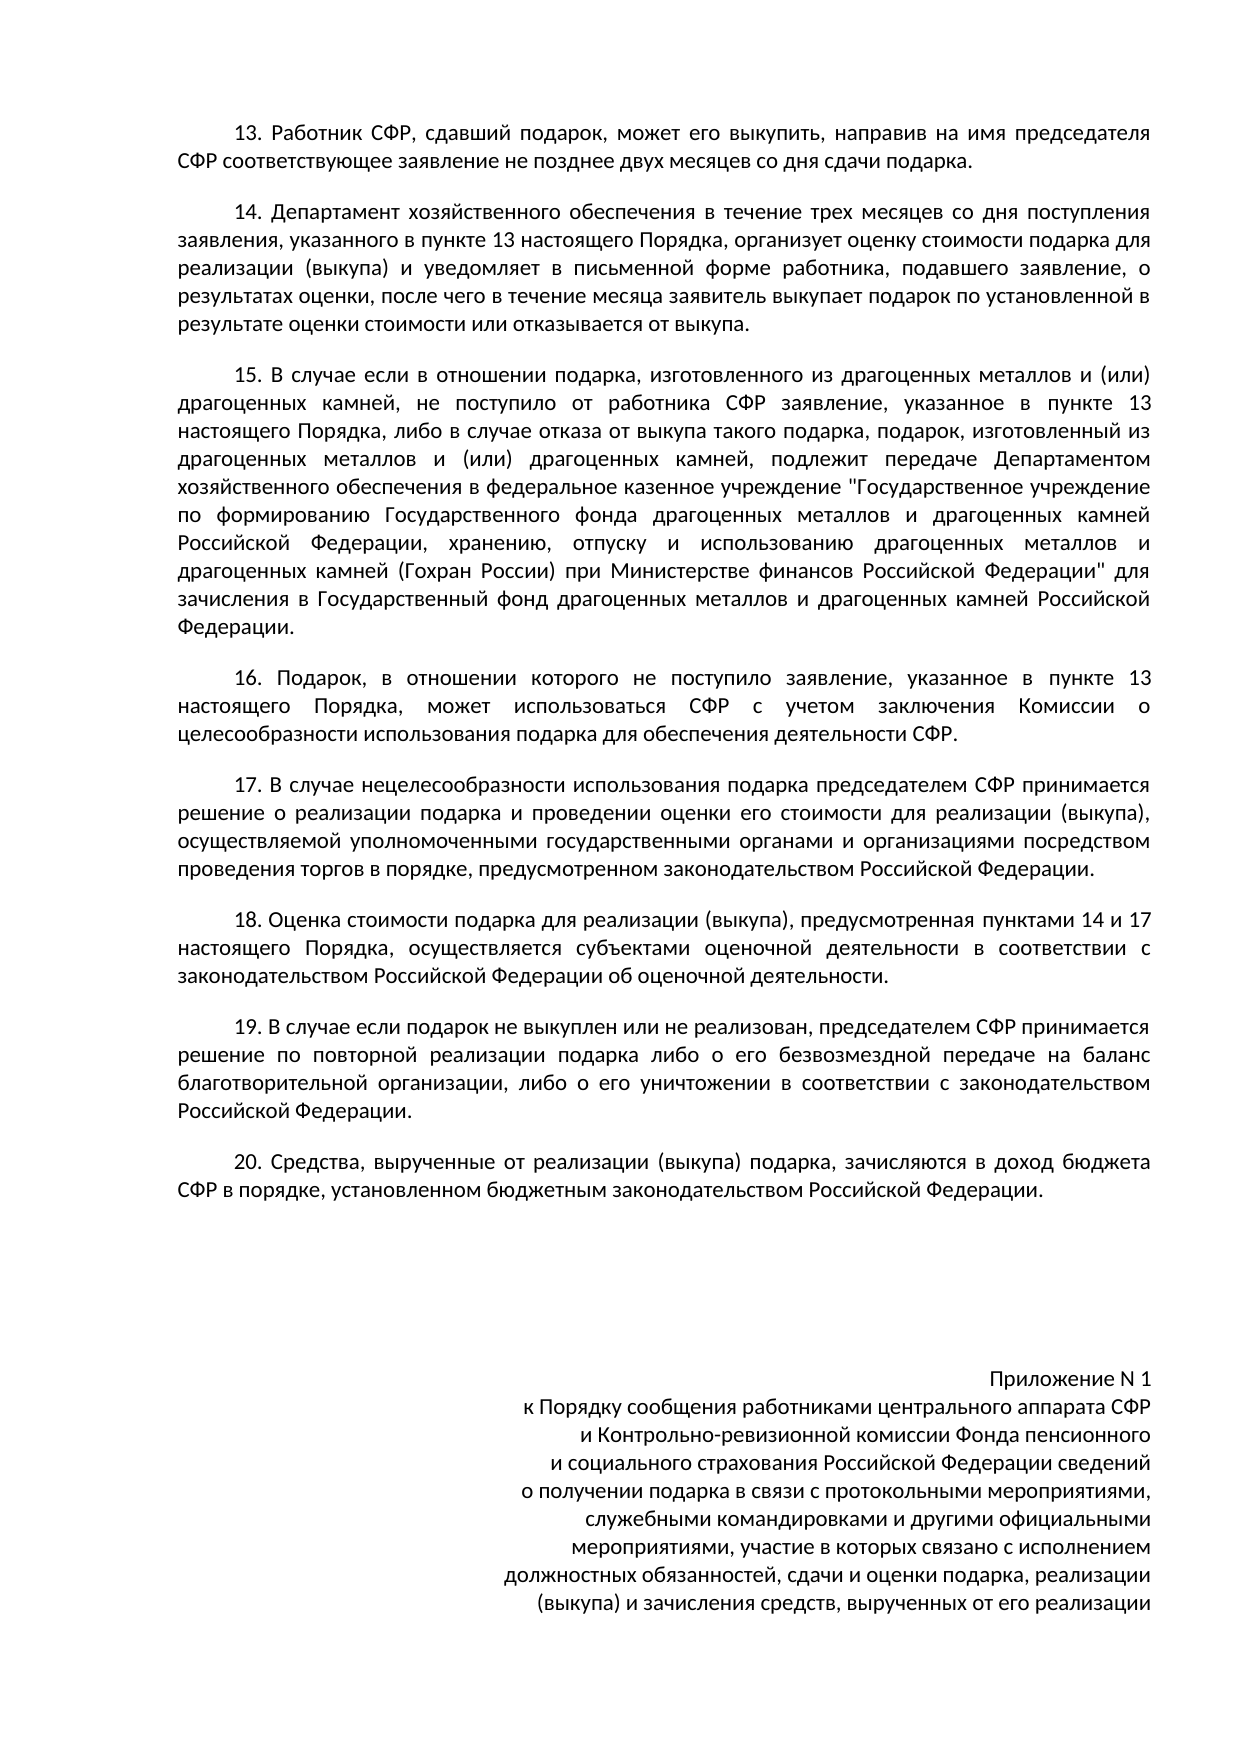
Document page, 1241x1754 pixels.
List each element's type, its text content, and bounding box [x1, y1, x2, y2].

text 17. В случае нецелесообразности использования подарка председателем СФР принимается решение о реализации подарка и проведении оценки его стоимости для реализации (выкупа), осуществляемой уполномоченными государственными органами и организациями посредством проведения торгов в порядке, предусмотренном законодательством Российской Федерации. [177, 770, 1152, 882]
text 13. Работник СФР, сдавший подарок, может его выкупить, направив на имя председателя СФР соответствующее заявление не позднее двух месяцев со дня сдачи подарка. [177, 118, 1152, 174]
text 15. В случае если в отношении подарка, изготовленного из драгоценных металлов и (или) драгоценных камней, не поступило от работника СФР заявление, указанное в пункте 13 настоящего Порядка, либо в случае отказа от выкупа такого подарка, подарок, изготовленный из драгоценных металлов и (или) драгоценных камней, подлежит передаче Департаментом хозяйственного обеспечения в федеральное казенное учреждение "Государственное учреждение по формированию Государственного фонда драгоценных металлов и драгоценных камней Российской Федерации, хранению, отпуску и использованию драгоценных металлов и драгоценных камней (Гохран России) при Министерстве финансов Российской Федерации" для зачисления в Государственный фонд драгоценных металлов и драгоценных камней Российской Федерации. [177, 360, 1152, 640]
text должностных обязанностей, сдачи и оценки подарка, реализации [177, 1560, 1152, 1588]
text 20. Средства, вырученные от реализации (выкупа) подарка, зачисляются в доход бюджета СФР в порядке, установленном бюджетным законодательством Российской Федерации. [177, 1147, 1152, 1203]
text и социального страхования Российской Федерации сведений [177, 1448, 1152, 1476]
text 16. Подарок, в отношении которого не поступило заявление, указанное в пункте 13 настоящего Порядка, может использоваться СФР с учетом заключения Комиссии о целесообразности использования подарка для обеспечения деятельности СФР. [177, 663, 1152, 747]
text и Контрольно-ревизионной комиссии Фонда пенсионного [177, 1420, 1152, 1448]
text к Порядку сообщения работниками центрального аппарата СФР [177, 1392, 1152, 1420]
text 18. Оценка стоимости подарка для реализации (выкупа), предусмотренная пунктами 14 и 17 настоящего Порядка, осуществляется субъектами оценочной деятельности в соответствии с законодательством Российской Федерации об оценочной деятельности. [177, 905, 1152, 989]
text о получении подарка в связи с протокольными мероприятиями, [177, 1476, 1152, 1504]
text мероприятиями, участие в которых связано с исполнением [177, 1532, 1152, 1560]
text (выкупа) и зачисления средств, вырученных от его реализации [177, 1588, 1152, 1616]
text 14. Департамент хозяйственного обеспечения в течение трех месяцев со дня поступления заявления, указанного в пункте 13 настоящего Порядка, организует оценку стоимости подарка для реализации (выкупа) и уведомляет в письменной форме работника, подавшего заявление, о результатах оценки, после чего в течение месяца заявитель выкупает подарок по установленной в результате оценки стоимости или отказывается от выкупа. [177, 197, 1152, 337]
text служебными командировками и другими официальными [177, 1504, 1152, 1532]
text Приложение N 1 [177, 1364, 1152, 1392]
text 19. В случае если подарок не выкуплен или не реализован, председателем СФР принимается решение по повторной реализации подарка либо о его безвозмездной передаче на баланс благотворительной организации, либо о его уничтожении в соответствии с законодательством Российской Федерации. [177, 1012, 1152, 1124]
